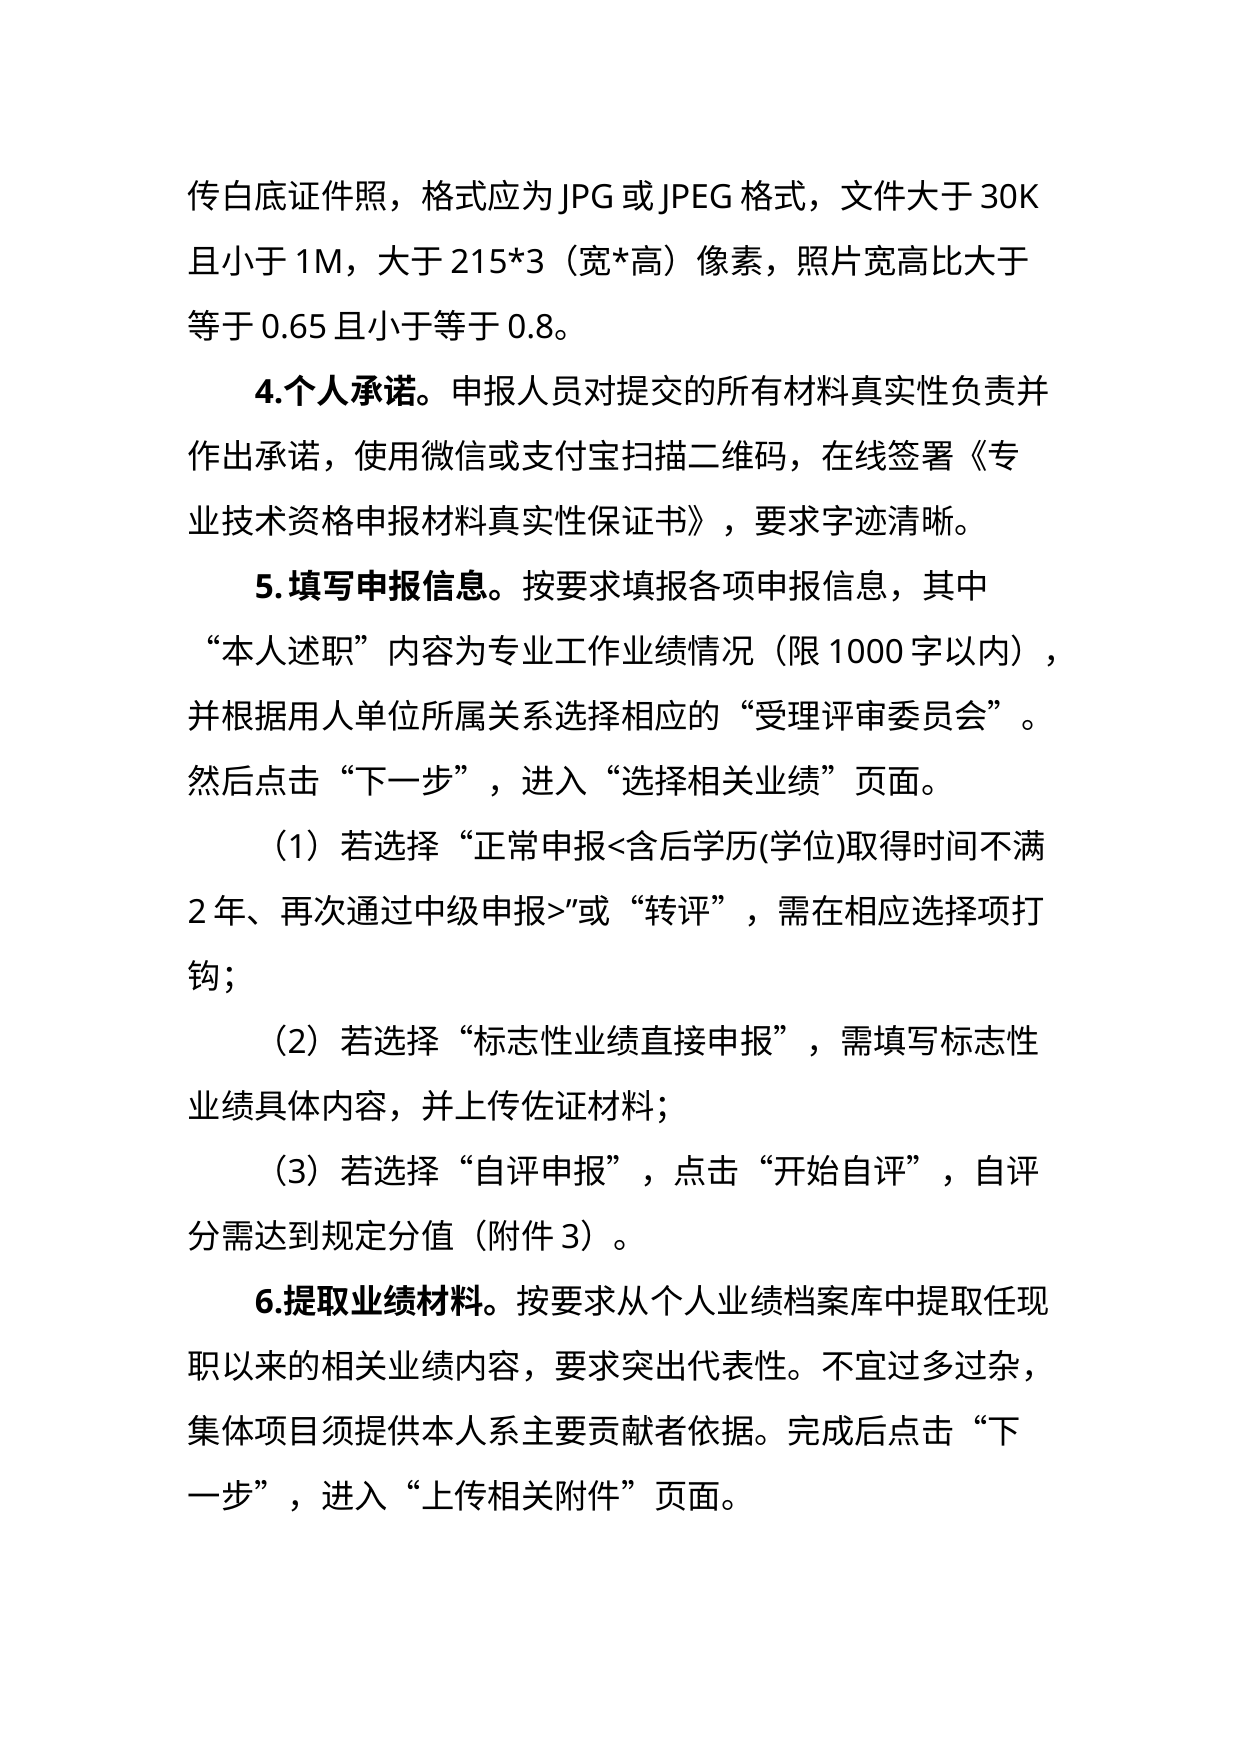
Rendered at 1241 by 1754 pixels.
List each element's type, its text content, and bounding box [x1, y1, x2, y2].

text 5. 填写申报信息。按要求填报各项申报信息，其中“本人述职”内容为专业工作业绩情况（限1000字以内），并根据用人单位所属关系选择相应的“受理评审委员会”。然后点击“下一步”，进入“选择相关业绩”页面。 [187, 552, 1053, 812]
text 4.个人承诺。申报人员对提交的所有材料真实性负责并作出承诺，使用微信或支付宝扫描二维码，在线签署《专业技术资格申报材料真实性保证书》，要求字迹清晰。 [187, 357, 1053, 552]
text 6.提取业绩材料。按要求从个人业绩档案库中提取任现职以来的相关业绩内容，要求突出代表性。不宜过多过杂，集体项目须提供本人系主要贡献者依据。完成后点击“下一步”，进入“上传相关附件”页面。 [187, 1267, 1053, 1527]
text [187, 162, 1053, 357]
text （3）若选择“自评申报”，点击“开始自评”，自评分需达到规定分值（附件3）。 [187, 1137, 1053, 1267]
text （2）若选择“标志性业绩直接申报”，需填写标志性业绩具体内容，并上传佐证材料； [187, 1007, 1053, 1137]
text （1）若选择“正常申报<含后学历(学位)取得时间不满2年、再次通过中级申报>”或“转评”，需在相应选择项打钩； [187, 812, 1053, 1007]
